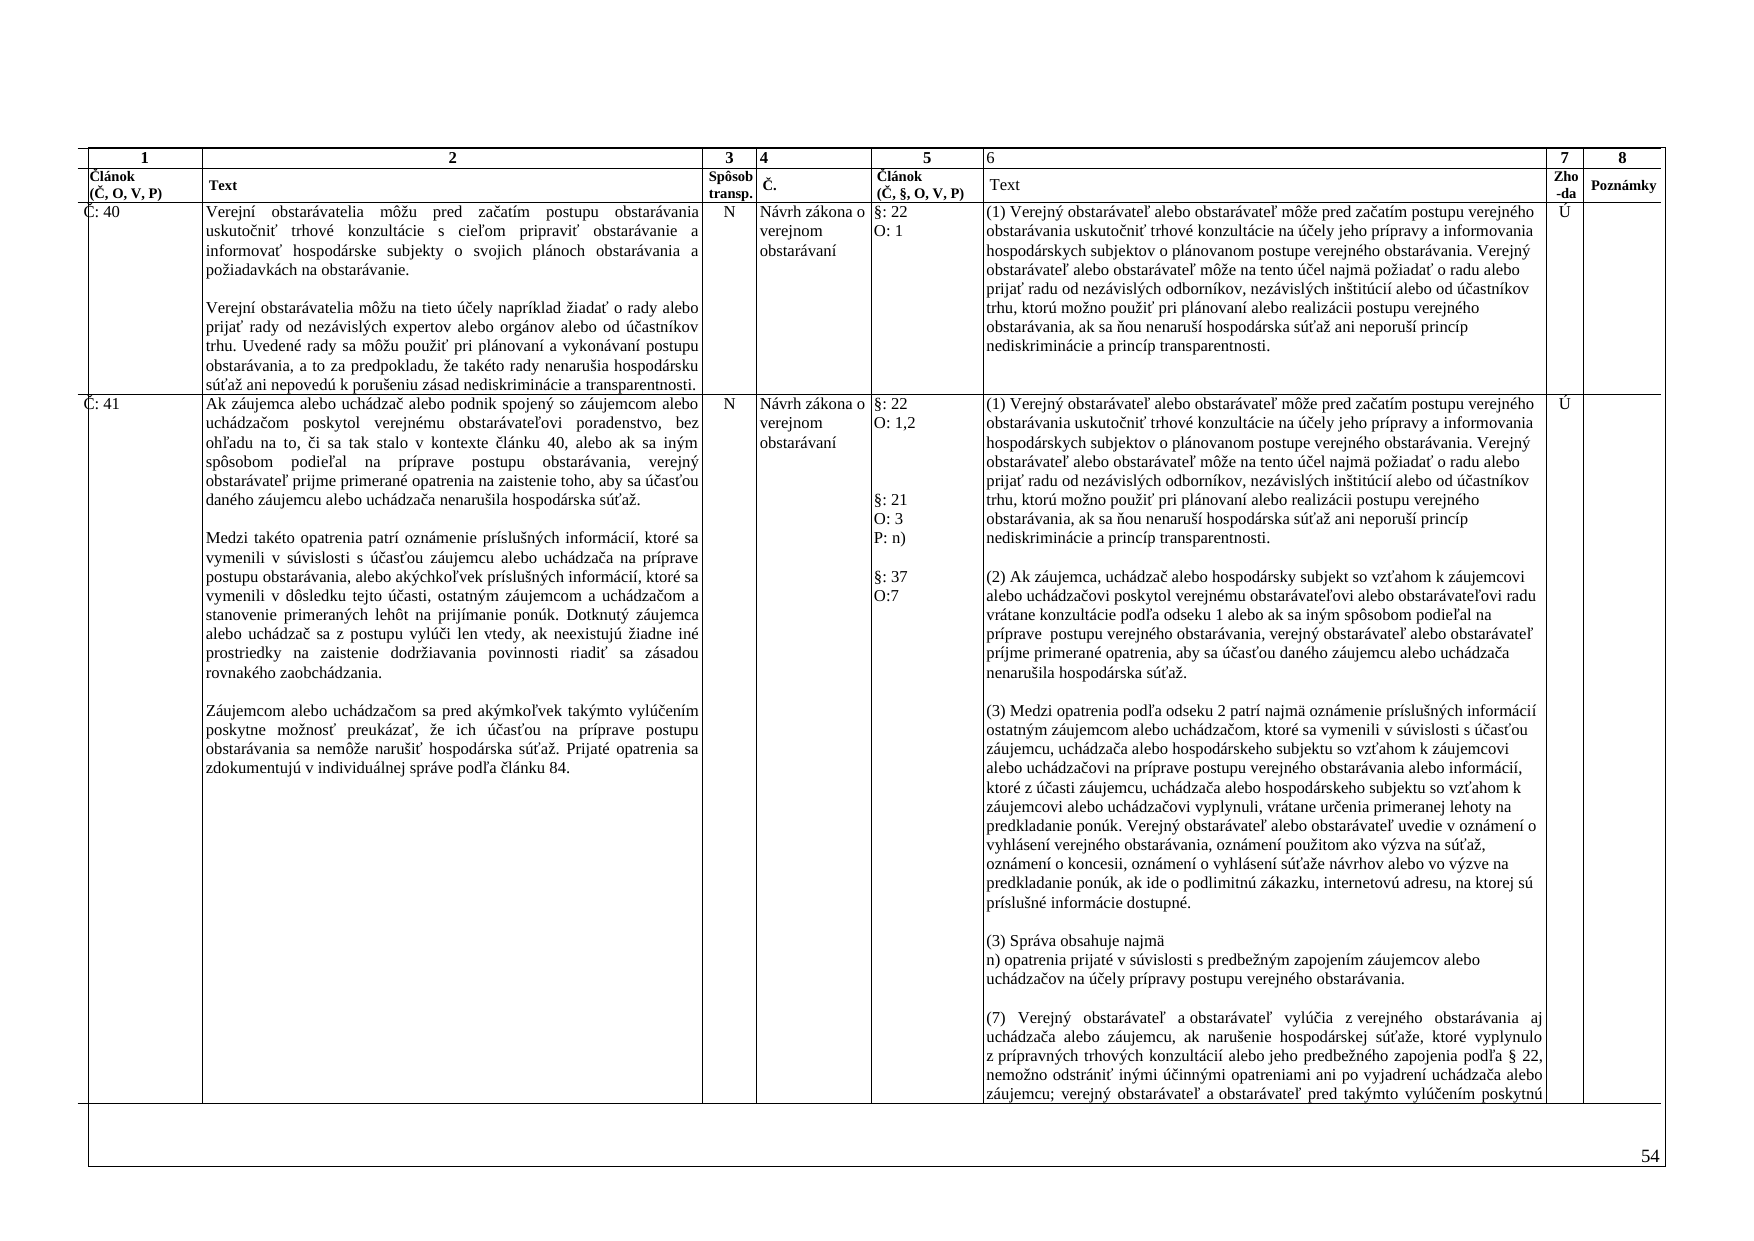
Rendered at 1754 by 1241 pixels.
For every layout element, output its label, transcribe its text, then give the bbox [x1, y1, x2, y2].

table_cell Návrh zákona o verejnom obstarávaní [757, 203, 871, 394]
table_header 1 [89, 149, 202, 167]
table_cell Text [203, 169, 702, 201]
table_cell Článok (Č, O, V, P) [89, 169, 202, 201]
table_cell (1) Verejný obstarávateľ alebo obstarávateľ môže pred začatím postupu verejného obstarávania uskutočniť trhové konzultácie na účely jeho prípravy a informovania hospodárskych subjektov o plánovanom postupe verejného obstarávania. Verejný obstarávateľ alebo obstarávateľ môže na tento účel najmä požiadať o radu alebo prijať radu od nezávislých odborníkov, nezávislých inštitúcií alebo od účastníkov trhu, ktorú možno použiť pri plánovaní alebo realizácii postupu verejného obstarávania, ak sa ňou nenaruší hospodárska súťaž ani neporuší princíp nediskriminácie a princíp transparentnosti. [984, 203, 1546, 394]
table_header 8 [1584, 149, 1661, 167]
table_cell Článok (Č, §, O, V, P) [872, 169, 983, 201]
table_cell §: 22 O: 1 [872, 203, 983, 394]
table_cell Spôsob transp. [703, 169, 756, 201]
table_cell §: 22 O: 1,2 §: 21 O: 3 P: n) §: 37 O:7 [872, 395, 983, 1103]
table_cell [203, 395, 702, 1103]
table_cell [1584, 203, 1661, 394]
table_header 4 [757, 149, 871, 167]
table_cell Text [984, 169, 1546, 201]
table_cell Č: 41 [89, 395, 202, 1103]
table_cell Č: 40 [89, 203, 202, 394]
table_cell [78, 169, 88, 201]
table_cell Ú [1547, 395, 1583, 1103]
table_header 5 [872, 149, 983, 167]
table_header 7 [1547, 149, 1583, 167]
table_cell N [703, 203, 756, 394]
table_header 3 [703, 149, 756, 167]
table_cell Poznámky [1584, 169, 1661, 201]
table_cell Zho-da [1547, 169, 1583, 201]
table_cell Ú [1547, 203, 1583, 394]
table_header 2 [203, 149, 702, 167]
table_cell Verejní obstarávatelia môžu pred začatím postupu obstarávania uskutočniť trhové konzultácie s cieľom pripraviť obstarávanie a informovať hospodárske subjekty o svojich plánoch obstarávania a požiadavkách na obstarávanie. Verejní obstarávatelia môžu na tieto účely napríklad žiadať o rady alebo prijať rady od nezávislých expertov alebo orgánov alebo od účastníkov trhu. Uvedené rady sa môžu použiť pri plánovaní a vykonávaní postupu obstarávania, a to za predpokladu, že takéto rady nenarušia hospodársku súťaž ani nepovedú k porušeniu zásad nediskriminácie a transparentnosti. [203, 203, 702, 394]
table_cell Č. [757, 169, 871, 201]
table_cell N [703, 395, 756, 1103]
table_header 6 [984, 149, 1546, 167]
table_cell Návrh zákona o verejnom obstarávaní [757, 395, 871, 1103]
table_cell [1584, 395, 1661, 1103]
